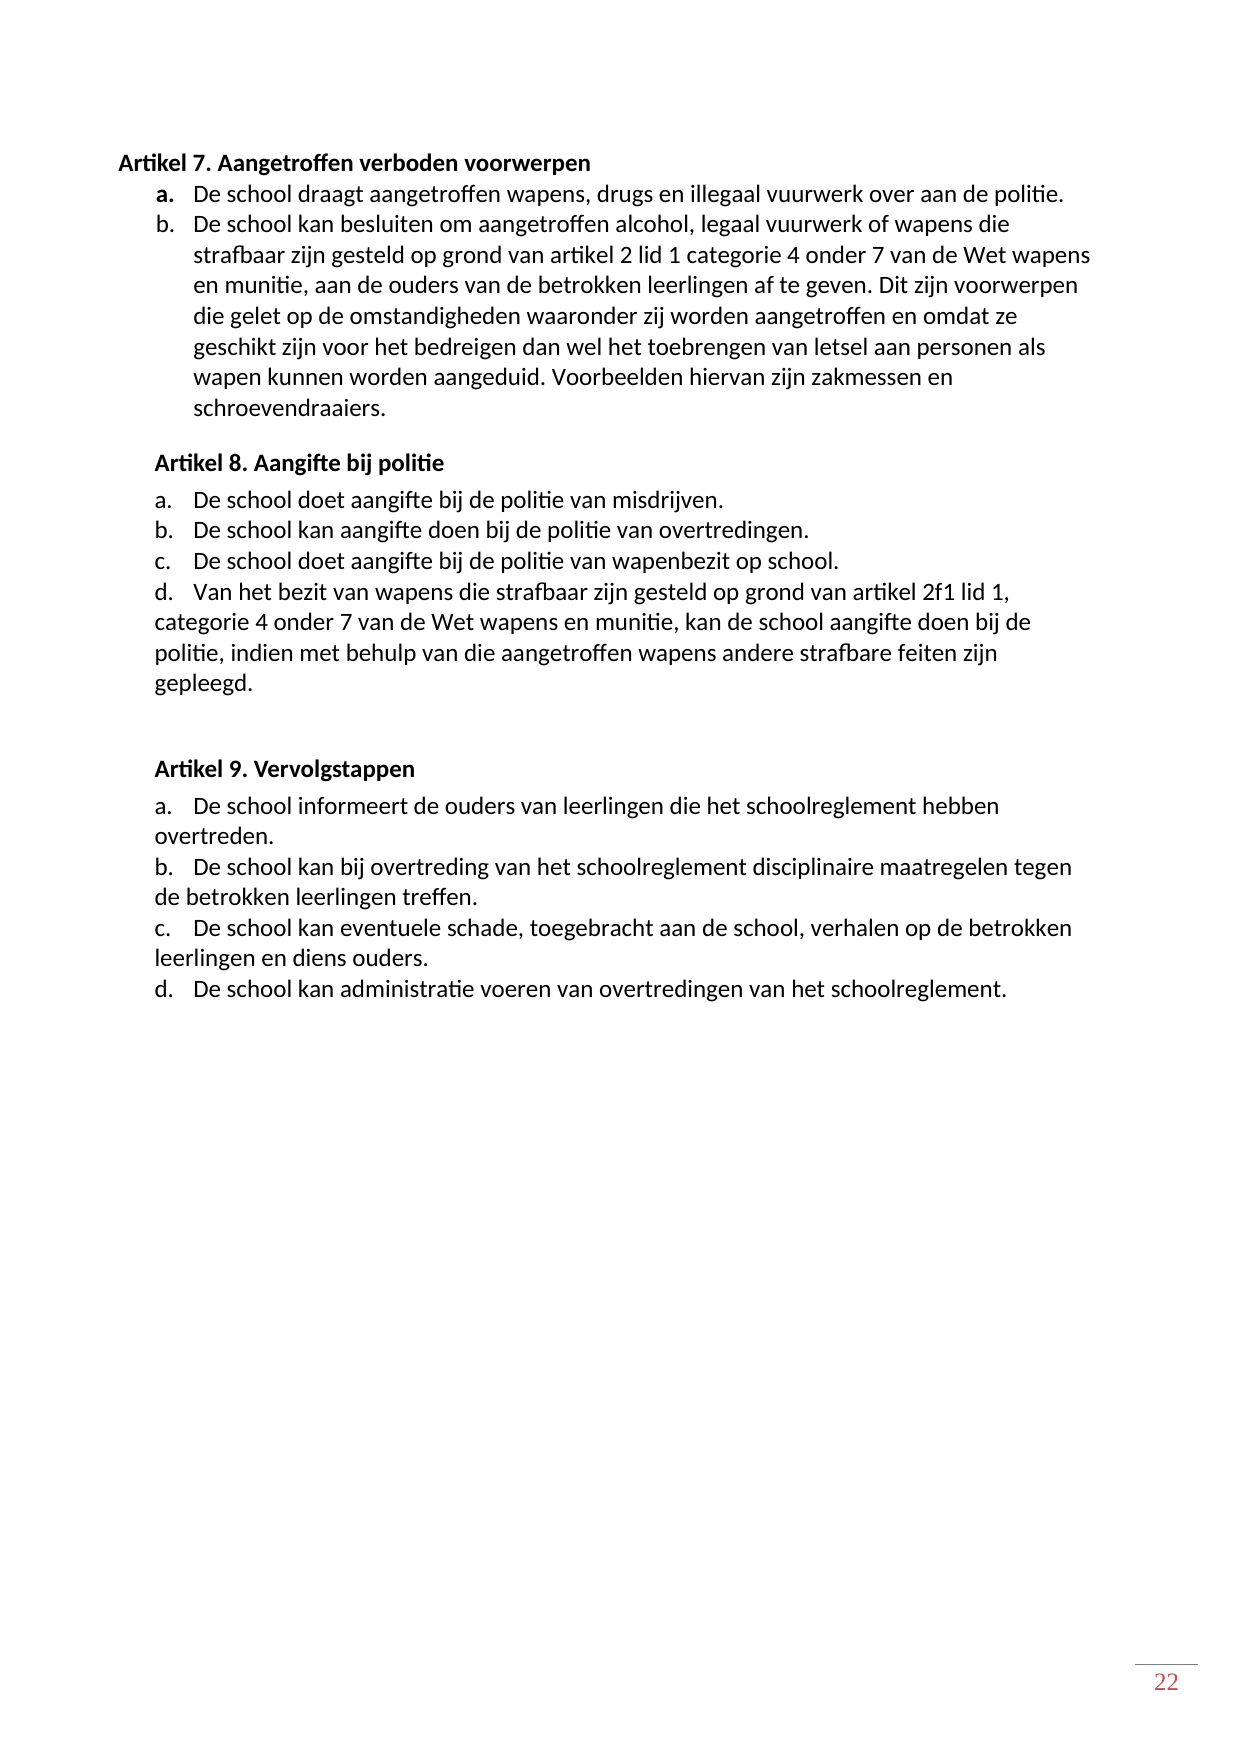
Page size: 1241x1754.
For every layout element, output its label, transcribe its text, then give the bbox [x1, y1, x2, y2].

list De school kan bij overtreding van het schoolreglement disciplinaire maatregelen tegen de betrokken leerlingen treffen. [154, 851, 1093, 912]
list De school kan eventuele schade, toegebracht aan de school, verhalen op de betrokken leerlingen en diens ouders. [154, 912, 1093, 973]
list De school doet aangifte bij de politie van misdrijven. [154, 484, 1093, 514]
text Artikel 9. Vervolgstappen [154, 753, 1093, 784]
list De school kan aangifte doen bij de politie van overtredingen. [154, 514, 1093, 545]
text Artikel 7. Aangetroffen verboden voorwerpen [118, 148, 1093, 178]
list De school informeert de ouders van leerlingen die het schoolreglement hebben overtreden. [154, 790, 1093, 851]
list Van het bezit van wapens die strafbaar zijn gesteld op grond van artikel 2f1 lid 1, categorie 4 onder 7 van de Wet wapens en munitie, kan de school aangifte doen bij de politie, indien met behulp van die aangetroffen wapens andere strafbare feiten zijn gepleegd. [154, 576, 1093, 698]
list De school kan administratie voeren van overtredingen van het schoolreglement. [154, 973, 1093, 1004]
list De school draagt aangetroffen wapens, drugs en illegaal vuurwerk over aan de politie. [156, 178, 1093, 209]
text Artikel 8. Aangifte bij politie [154, 447, 1093, 478]
list De school kan besluiten om aangetroffen alcohol, legaal vuurwerk of wapens die strafbaar zijn gesteld op grond van artikel 2 lid 1 categorie 4 onder 7 van de Wet wapens en munitie, aan de ouders van de betrokken leerlingen af te geven. Dit zijn voorwerpen die gelet op de omstandigheden waaronder zij worden aangetroffen en omdat ze geschikt zijn voor het bedreigen dan wel het toebrengen van letsel aan personen als wapen kunnen worden aangeduid. Voorbeelden hiervan zijn zakmessen en schroevendraaiers. [156, 209, 1093, 422]
list De school doet aangifte bij de politie van wapenbezit op school. [154, 545, 1093, 576]
